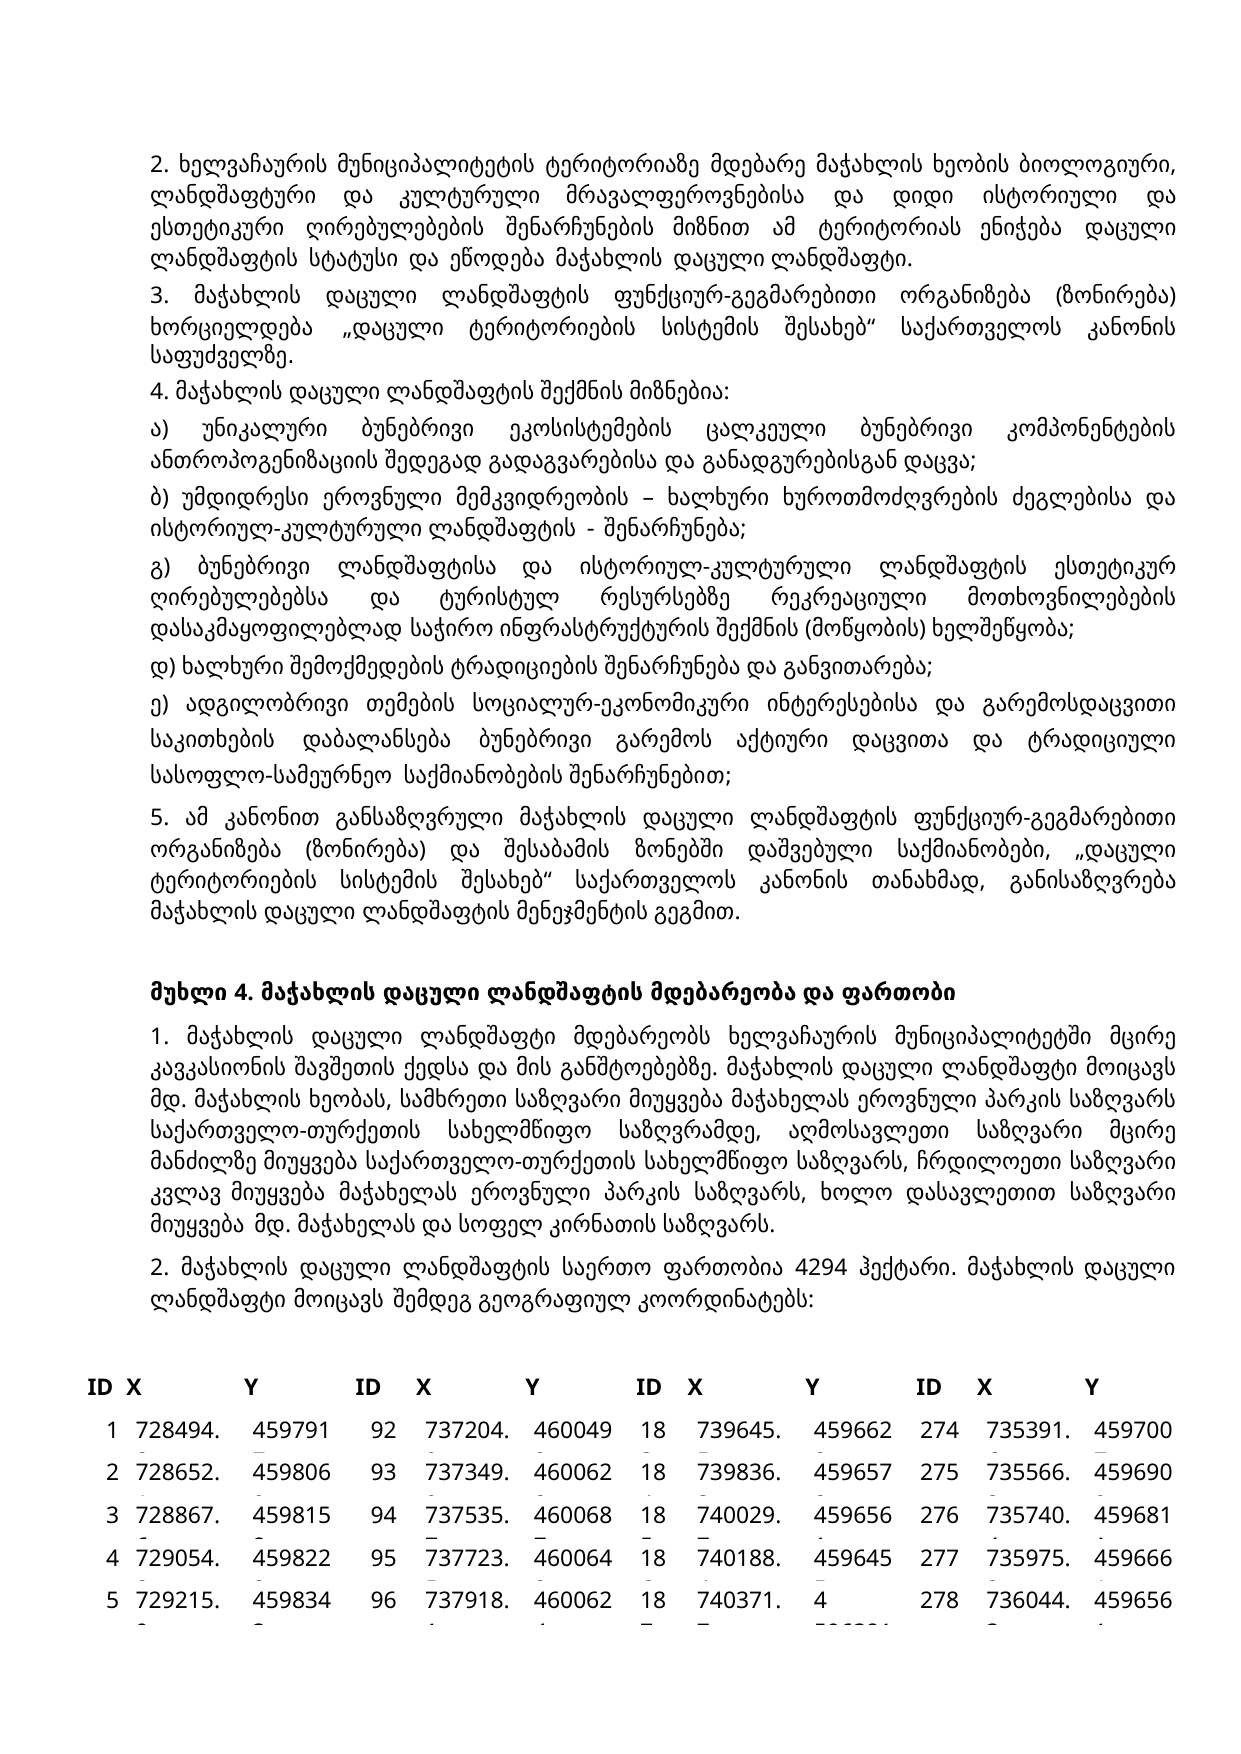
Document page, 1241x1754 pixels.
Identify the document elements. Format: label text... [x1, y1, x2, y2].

table_header Y [1073, 1367, 1180, 1410]
table_cell 4596578 [794, 1453, 905, 1496]
table_cell 4596561 [1073, 1581, 1180, 1624]
text 3. მაჭახლის დაცული ლანდშაფტის ფუნქციურ-გეგმარებითი ორგანიზება (ზონირება) ხორციელდება „დაცული ტერიტორიების სისტემის შესახებ“ საქართველოს კანონის საფუძველზე. [150, 279, 1176, 368]
text დ) ხალხური შემოქმედების ტრადიციების შენარჩუნება და განვითარება; [150, 650, 1232, 681]
table_cell 4598228 [233, 1538, 344, 1581]
table_cell 728494.8 [115, 1410, 233, 1453]
table_header X [405, 1367, 514, 1410]
table_cell 278 [905, 1581, 966, 1624]
table_cell 95 [344, 1538, 404, 1581]
table_cell 735391.6 [966, 1410, 1073, 1453]
table_cell 1 [82, 1410, 115, 1453]
text 1. მაჭახლის დაცული ლანდშაფტი მდებარეობს ხელვაჩაურის მუნიციპალიტეტში მცირე კავკასიონის შავშეთის ქედსა და მის განშტოებებზე. მაჭახლის დაცული ლანდშაფტი მოიცავს მდ. მაჭახლის ხეობას, სამხრეთი საზღვარი მიუყვება მაჭახელას ეროვნული პარკის საზღვარს საქართველო-თურქეთის სახელმწიფო საზღვრამდე, აღმოსავლეთი საზღვარი მცირე მანძილზე მიუყვება საქართველო-თურქეთის სახელმწიფო საზღვარს, ჩრდილოეთი საზღვარი კვლავ მიუყვება მაჭახელას ეროვნული პარკის საზღვარს, ხოლო დასავლეთით საზღვარი მიუყვება მდ. მაჭახელას და სოფელ კირნათის საზღვარს. [150, 1020, 1176, 1239]
table_cell 94 [344, 1496, 404, 1538]
table_cell 737535.7 [405, 1496, 514, 1538]
table_cell 4598158 [233, 1496, 344, 1538]
table_cell 92 [344, 1410, 404, 1453]
table_cell 4597007 [1073, 1410, 1180, 1453]
table_header X [966, 1367, 1073, 1410]
table_cell 728867.6 [115, 1496, 233, 1538]
table_cell 275 [905, 1453, 966, 1496]
text 5. ამ კანონით განსაზღვრული მაჭახლის დაცული ლანდშაფტის ფუნქციურ-გეგმარებითი ორგანიზება (ზონირება) და შესაბამის ზონებში დაშვებული საქმიანობები, „დაცული ტერიტორიების სისტემის შესახებ“ საქართველოს კანონის თანახმად, განისაზღვრება მაჭახლის დაცული ლანდშაფტის მენეჯმენტის გეგმით. [150, 801, 1176, 926]
table_cell 4600687 [514, 1496, 625, 1538]
table_cell 736044.3 [966, 1581, 1073, 1624]
table_cell 277 [905, 1538, 966, 1581]
table_cell 96 [344, 1581, 404, 1624]
table_header Y [794, 1367, 905, 1410]
table_cell 4596455 [794, 1538, 905, 1581]
table_cell 729215.9 [115, 1581, 233, 1624]
text ე) ადგილობრივი თემების სოციალურ-ეკონომიკური ინტერესებისა და გარემოსდაცვითი საკითხების დაბალანსება ბუნებრივი გარემოს აქტიური დაცვითა და ტრადიციული სასოფლო-სამეურნეო საქმიანობების შენარჩუნებით; [150, 687, 1176, 790]
table_cell 4596620 [794, 1410, 905, 1453]
table_cell 4 [82, 1538, 115, 1581]
table_cell 4596909 [1073, 1453, 1180, 1496]
table_cell 4598343 [233, 1581, 344, 1624]
table_cell 740029.7 [676, 1496, 794, 1538]
subtitle მუხლი 4. მაჭახლის დაცული ლანდშაფტის მდებარეობა და ფართობი [150, 976, 1232, 1008]
table_cell 739645.5 [676, 1410, 794, 1453]
table_cell 4600624 [514, 1581, 625, 1624]
table_cell 183 [625, 1410, 676, 1453]
table_cell 737918.1 [405, 1581, 514, 1624]
table_cell 185 [625, 1496, 676, 1538]
table_cell 737349.9 [405, 1453, 514, 1496]
table_cell 4597917 [233, 1410, 344, 1453]
table_cell 740188.4 [676, 1538, 794, 1581]
table_header ID [625, 1367, 676, 1410]
table_header ID [344, 1367, 404, 1410]
table_cell 4596661 [1073, 1538, 1180, 1581]
text ა) უნიკალური ბუნებრივი ეკოსისტემების ცალკეული ბუნებრივი კომპონენტების ანთროპოგენიზაციის შედეგად გადაგვარებისა და განადგურებისგან დაცვა; [150, 412, 1176, 475]
text 2. ხელვაჩაურის მუნიციპალიტეტის ტერიტორიაზე მდებარე მაჭახლის ხეობის ბიოლოგიური, ლანდშაფტური და კულტურული მრავალფეროვნებისა და დიდი ისტორიული და ესთეტიკური ღირებულებების შენარჩუნების მიზნით ამ ტერიტორიას ენიჭება დაცული ლანდშაფტის სტატუსი და ეწოდება მაჭახლის დაცული ლანდშაფტი. [150, 148, 1176, 273]
table_cell 740371.7 [676, 1581, 794, 1624]
table_cell 728652.1 [115, 1453, 233, 1496]
table_cell 735566.2 [966, 1453, 1073, 1496]
table_header X [676, 1367, 794, 1410]
table_header ID [82, 1367, 115, 1410]
text გ) ბუნებრივი ლანდშაფტისა და ისტორიულ-კულტურული ლანდშაფტის ესთეტიკურ ღირებულებებსა და ტურისტულ რესურსებზე რეკრეაციული მოთხოვნილებების დასაკმაყოფილებლად საჭირო ინფრასტრუქტურის შექმნის (მოწყობის) ხელშეწყობა; [150, 550, 1176, 643]
table_cell 4598069 [233, 1453, 344, 1496]
table_cell 184 [625, 1453, 676, 1496]
table_cell 4596381 [794, 1581, 905, 1624]
table_cell 4596811 [1073, 1496, 1180, 1538]
table_cell 4596561 [794, 1496, 905, 1538]
table_cell 276 [905, 1496, 966, 1538]
table_cell 186 [625, 1538, 676, 1581]
table_header Y [233, 1367, 344, 1410]
table_cell 737723.5 [405, 1538, 514, 1581]
table_header Y [514, 1367, 625, 1410]
table_cell 2 [82, 1453, 115, 1496]
table_cell 3 [82, 1496, 115, 1538]
table_cell 737204.9 [405, 1410, 514, 1453]
text ბ) უმდიდრესი ეროვნული მემკვიდრეობის – ხალხური ხუროთმოძღვრების ძეგლებისა და ისტორიულ-კულტურული ლანდშაფტის - შენარჩუნება; [150, 481, 1176, 543]
table_cell 274 [905, 1410, 966, 1453]
text 4. მაჭახლის დაცული ლანდშაფტის შექმნის მიზნებია: [150, 375, 1232, 406]
table_cell 4600628 [514, 1453, 625, 1496]
table_cell 739836.3 [676, 1453, 794, 1496]
table_cell 187 [625, 1581, 676, 1624]
table_header X [115, 1367, 233, 1410]
table_cell 4600499 [514, 1410, 625, 1453]
table_cell 735975.2 [966, 1538, 1073, 1581]
table_cell 735740.4 [966, 1496, 1073, 1538]
table_cell 729054.8 [115, 1538, 233, 1581]
text 2. მაჭახლის დაცული ლანდშაფტის საერთო ფართობია 4294 ჰექტარი. მაჭახლის დაცული ლანდშაფტი მოიცავს შემდეგ გეოგრაფიულ კოორდინატებს: [150, 1251, 1176, 1314]
table_cell 93 [344, 1453, 404, 1496]
table_cell 4600640 [514, 1538, 625, 1581]
table_cell 5 [82, 1581, 115, 1624]
table_header ID [905, 1367, 966, 1410]
